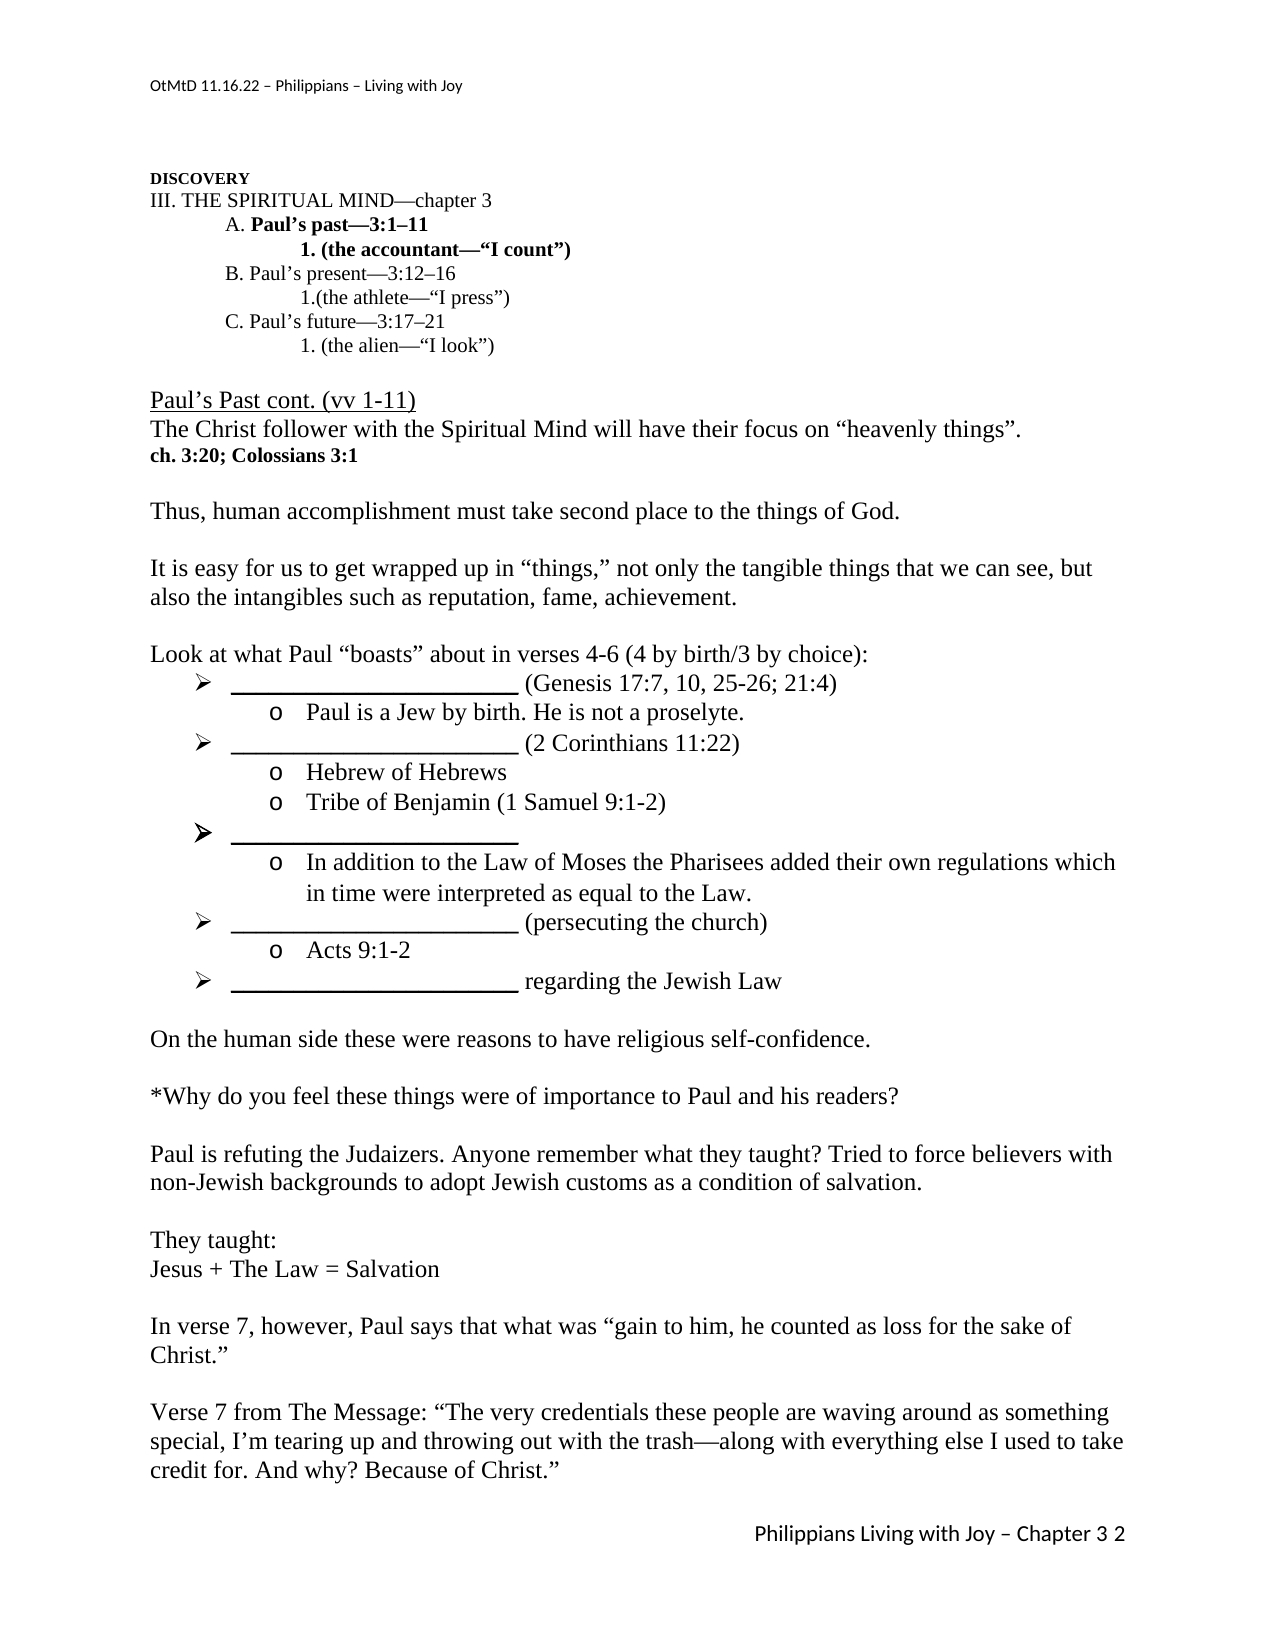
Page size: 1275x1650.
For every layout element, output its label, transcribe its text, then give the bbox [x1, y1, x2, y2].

list In addition to the Law of Moses the Pharisees added their own regulations which in time were interpreted as equal to the Law. [268, 847, 1125, 907]
text The Christ follower with the Spiritual Mind will have their focus on “heavenly things”. [150, 414, 1125, 443]
text Look at what Paul “boasts” about in verses 4-6 (4 by birth/3 by choice): [150, 639, 1125, 668]
text A. Paul’s past—3:1–11 [150, 212, 1125, 236]
list _______________________ (persecuting the church) [193, 907, 1125, 935]
text It is easy for us to get wrapped up in “things,” not only the tangible things that we can see, but also the intangibles such as reputation, fame, achievement. [150, 553, 1125, 611]
list _______________________ [193, 818, 1125, 847]
text Paul is refuting the Judaizers. Anyone remember what they taught? Tried to force believers with non-Jewish backgrounds to adopt Jewish customs as a condition of salvation. [150, 1139, 1125, 1196]
list Paul is a Jew by birth. He is not a proselyte. [268, 697, 1125, 728]
list Tribe of Benjamin (1 Samuel 9:1-2) [268, 787, 1125, 818]
list Hebrew of Hebrews [268, 757, 1125, 787]
list _______________________ (Genesis 17:7, 10, 25-26; 21:4) [193, 668, 1125, 697]
text Thus, human accomplishment must take second place to the things of God. [150, 496, 1125, 524]
list Acts 9:1-2 [268, 935, 1125, 966]
text 1.(the athlete—“I press”) [150, 284, 1125, 309]
text In verse 7, however, Paul says that what was “gain to him, he counted as loss for the sake of Christ.” [150, 1311, 1125, 1369]
list _______________________ regarding the Jewish Law [193, 966, 1125, 995]
text ch. 3:20; Colossians 3:1 [150, 443, 1125, 467]
list _______________________ (2 Corinthians 11:22) [193, 728, 1125, 757]
text B. Paul’s present—3:12–16 [150, 261, 1125, 284]
text C. Paul’s future—3:17–21 [150, 309, 1125, 333]
text DISCOVERY [150, 169, 1125, 188]
text 1. (the accountant—“I count”) [150, 236, 1125, 261]
text Paul’s Past cont. (vv 1-11) [150, 386, 1125, 414]
text Jesus + The Law = Salvation [150, 1254, 1125, 1282]
text Verse 7 from The Message: “The very credentials these people are waving around as something special, I’m tearing up and throwing out with the trash—along with everything else I used to take credit for. And why? Because of Christ.” [150, 1397, 1125, 1484]
text On the human side these were reasons to have religious self-confidence. [150, 1024, 1125, 1052]
text 1. (the alien—“I look”) [150, 333, 1125, 357]
text *Why do you feel these things were of importance to Paul and his readers? [150, 1081, 1125, 1110]
text They taught: [150, 1225, 1125, 1254]
text III. THE SPIRITUAL MIND—chapter 3 [150, 188, 1125, 212]
